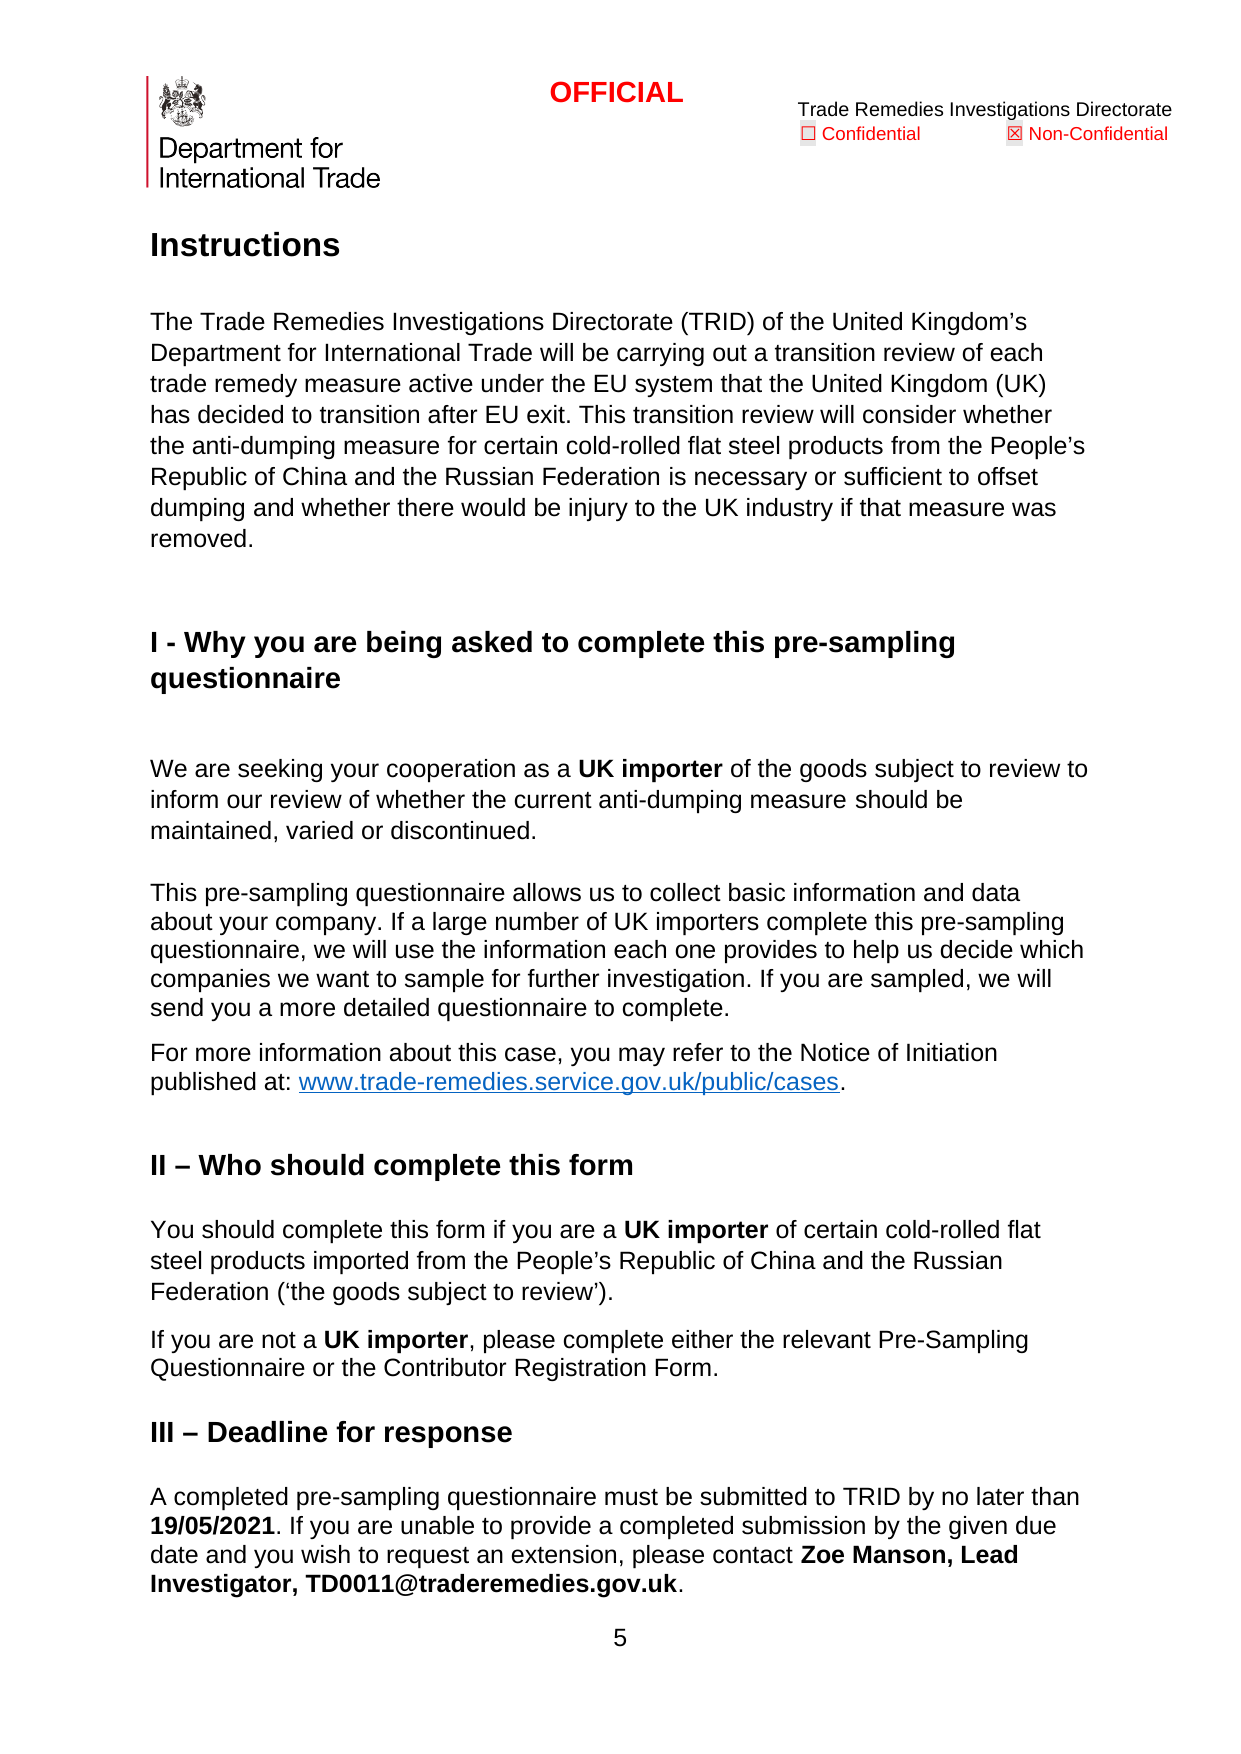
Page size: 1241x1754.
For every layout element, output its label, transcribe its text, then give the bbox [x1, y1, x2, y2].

text This pre-sampling questionnaire allows us to collect basic information and data about your company. If a large number of UK importers complete this pre-sampling questionnaire, we will use the information each one provides to help us decide which companies we want to sample for further investigation. If you are sampled, we will send you a more detailed questionnaire to complete. [150, 878, 1090, 1022]
subtitle I - Why you are being asked to complete this pre-sampling questionnaire [150, 625, 1090, 694]
subtitle III – Deadline for response [150, 1415, 1090, 1449]
text If you are not a UK importer, please complete either the relevant Pre-Sampling Questionnaire or the Contributor Registration Form. [150, 1325, 1090, 1382]
text You should complete this form if you are a UK importer of certain cold-rolled flat steel products imported from the People’s Republic of China and the Russian Federation (‘the goods subject to review’). [150, 1215, 1090, 1306]
picture [146, 76, 380, 188]
text A completed pre-sampling questionnaire must be submitted to TRID by no later than 19/05/2021. If you are unable to provide a completed submission by the given due date and you wish to request an extension, please contact Zoe Manson, Lead Investigator, TD0011@traderemedies.gov.uk. [150, 1482, 1090, 1597]
text For more information about this case, you may refer to the Notice of Initiation published at: www.trade-remedies.service.gov.uk/public/cases. [150, 1038, 1090, 1096]
text The Trade Remedies Investigations Directorate (TRID) of the United Kingdom’s Department for International Trade will be carrying out a transition review of each trade remedy measure active under the EU system that the United Kingdom (UK) has decided to transition after EU exit. This transition review will consider whether the anti-dumping measure for certain cold-rolled flat steel products from the People’s Republic of China and the Russian Federation is necessary or sufficient to offset dumping and whether there would be injury to the UK industry if that measure was removed. [150, 306, 1090, 552]
subtitle Instructions [150, 225, 1090, 264]
text We are seeking your cooperation as a UK importer of the goods subject to review to inform our review of whether the current anti-dumping measure should be maintained, varied or discontinued. [150, 754, 1090, 844]
subtitle II – Who should complete this form [150, 1148, 1090, 1181]
